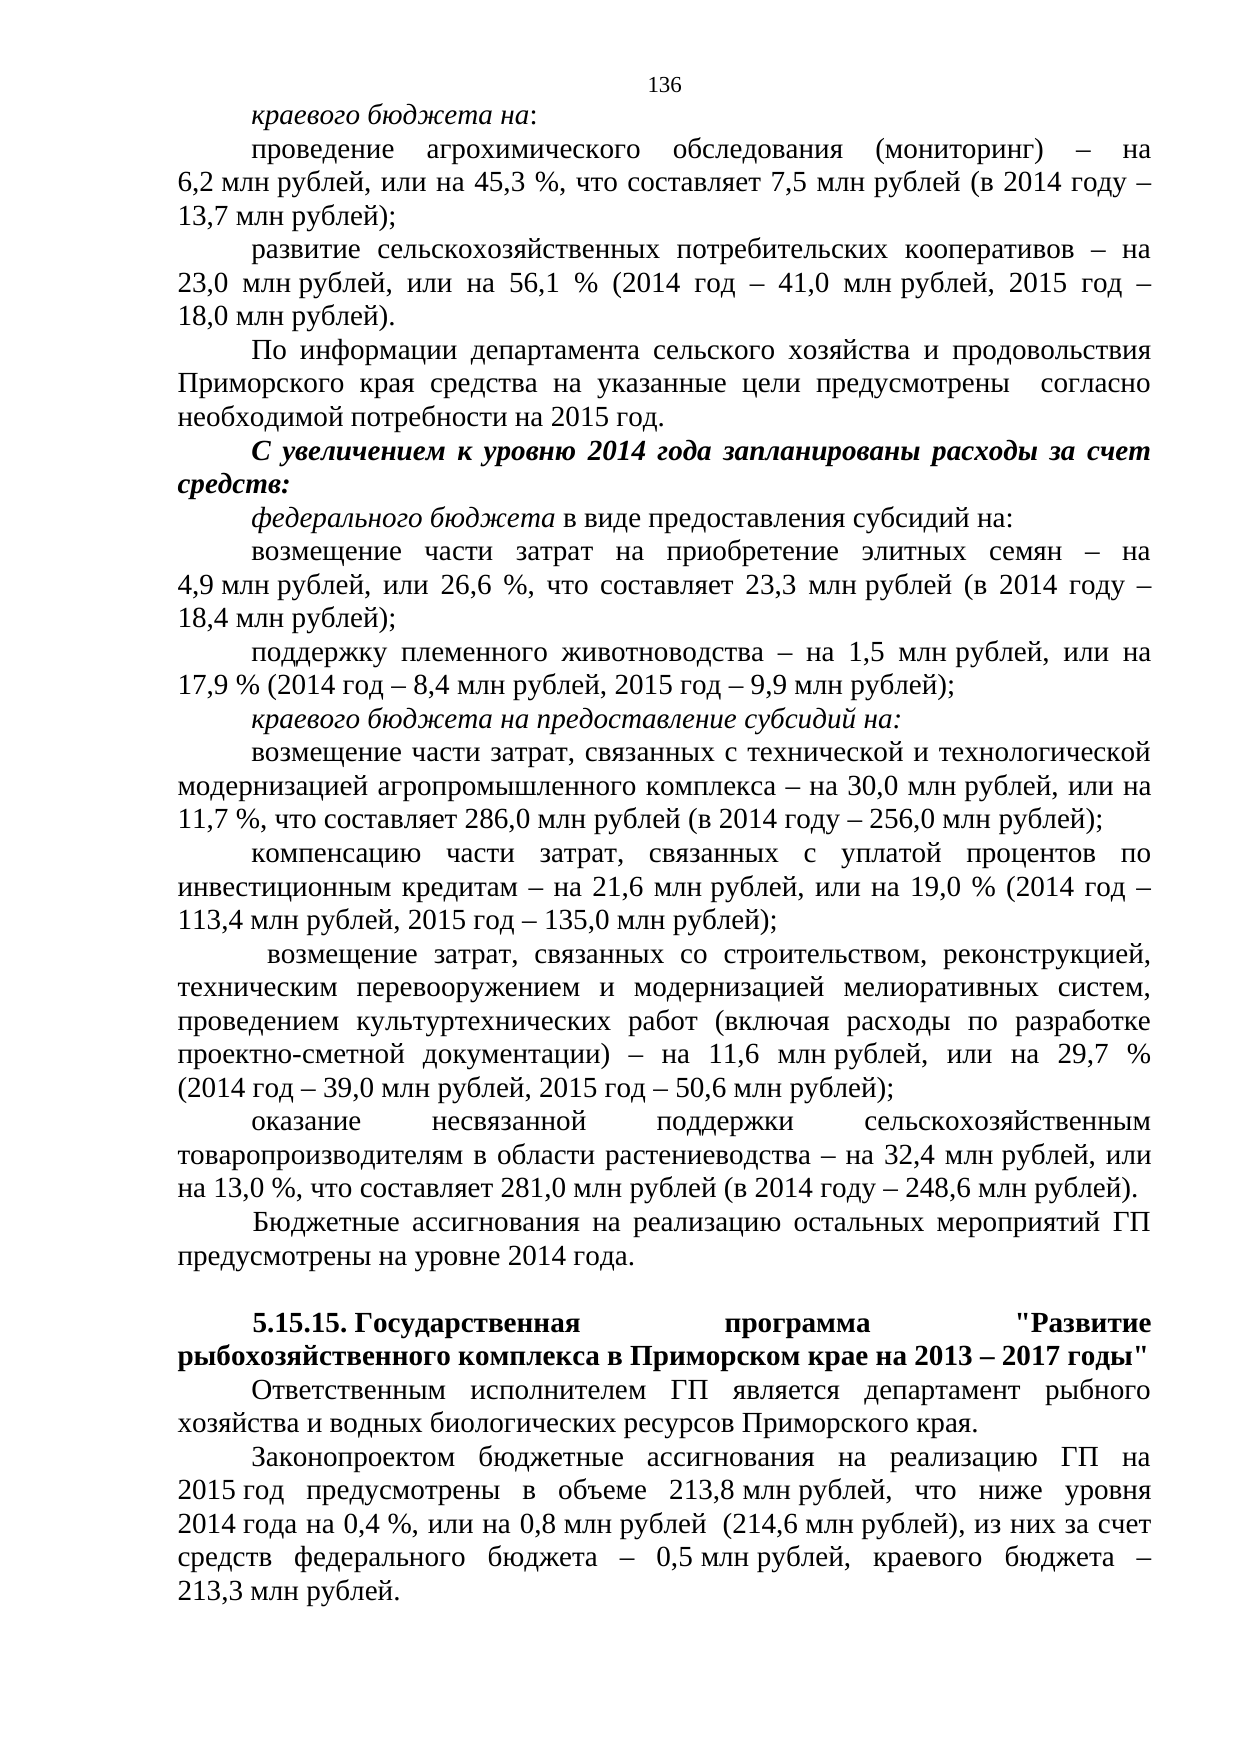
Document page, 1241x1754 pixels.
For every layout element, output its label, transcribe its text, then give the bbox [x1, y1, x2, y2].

text возмещение части затрат, связанных с технической и технологической модернизацией агропромышленного комплекса – на 30,0 млн рублей, или на 11,7 %, что составляет 286,0 млн рублей (в 2014 году – 256,0 млн рублей); [177, 734, 1152, 835]
text оказание несвязанной поддержки сельскохозяйственным товаропроизводителям в области растениеводства – на 32,4 млн рублей, или на 13,0 %, что составляет 281,0 млн рублей (в 2014 году – 248,6 млн рублей). [177, 1103, 1152, 1204]
text возмещение части затрат на приобретение элитных семян – на 4,9 млн рублей, или 26,6 %, что составляет 23,3 млн рублей (в 2014 году – 18,4 млн рублей); [177, 533, 1152, 634]
text Бюджетные ассигнования на реализацию остальных мероприятий ГП предусмотрены на уровне 2014 года. [177, 1204, 1152, 1271]
text Законопроектом бюджетные ассигнования на реализацию ГП на 2015 год предусмотрены в объеме 213,8 млн рублей, что ниже уровня 2014 года на 0,4 %, или на 0,8 млн рублей (214,6 млн рублей), из них за счет средств федерального бюджета – 0,5 млн рублей, краевого бюджета – 213,3 млн рублей. [177, 1439, 1152, 1607]
text краевого бюджета на предоставление субсидий на: [177, 701, 1152, 734]
text компенсацию части затрат, связанных с уплатой процентов по инвестиционным кредитам – на 21,6 млн рублей, или на 19,0 % (2014 год – 113,4 млн рублей, 2015 год – 135,0 млн рублей); [177, 835, 1152, 936]
text краевого бюджета на: [177, 97, 1152, 131]
text федерального бюджета в виде предоставления субсидий на: [177, 500, 1152, 533]
text По информации департамента сельского хозяйства и продовольствия Приморского края средства на указанные цели предусмотрены согласно необходимой потребности на 2015 год. [177, 332, 1152, 433]
text развитие сельскохозяйственных потребительских кооперативов – на 23,0 млн рублей, или на 56,1 % (2014 год – 41,0 млн рублей, 2015 год – 18,0 млн рублей). [177, 231, 1152, 332]
text поддержку племенного животноводства – на 1,5 млн рублей, или на 17,9 % (2014 год – 8,4 млн рублей, 2015 год – 9,9 млн рублей); [177, 634, 1152, 701]
text проведение агрохимического обследования (мониторинг) – на 6,2 млн рублей, или на 45,3 %, что составляет 7,5 млн рублей (в 2014 году – 13,7 млн рублей); [177, 131, 1152, 231]
text Ответственным исполнителем ГП является департамент рыбного хозяйства и водных биологических ресурсов Приморского края. [177, 1372, 1152, 1439]
text С увеличением к уровню 2014 года запланированы расходы за счет средств: [177, 433, 1152, 500]
text 5.15.15. Государственная программа "Развитие рыбохозяйственного комплекса в Приморском крае на 2013 – 2017 годы" [177, 1305, 1152, 1372]
text возмещение затрат, связанных со строительством, реконструкцией, техническим перевооружением и модернизацией мелиоративных систем, проведением культуртехнических работ (включая расходы по разработке проектно-сметной документации) – на 11,6 млн рублей, или на 29,7 % (2014 год – 39,0 млн рублей, 2015 год – 50,6 млн рублей); [177, 936, 1152, 1103]
